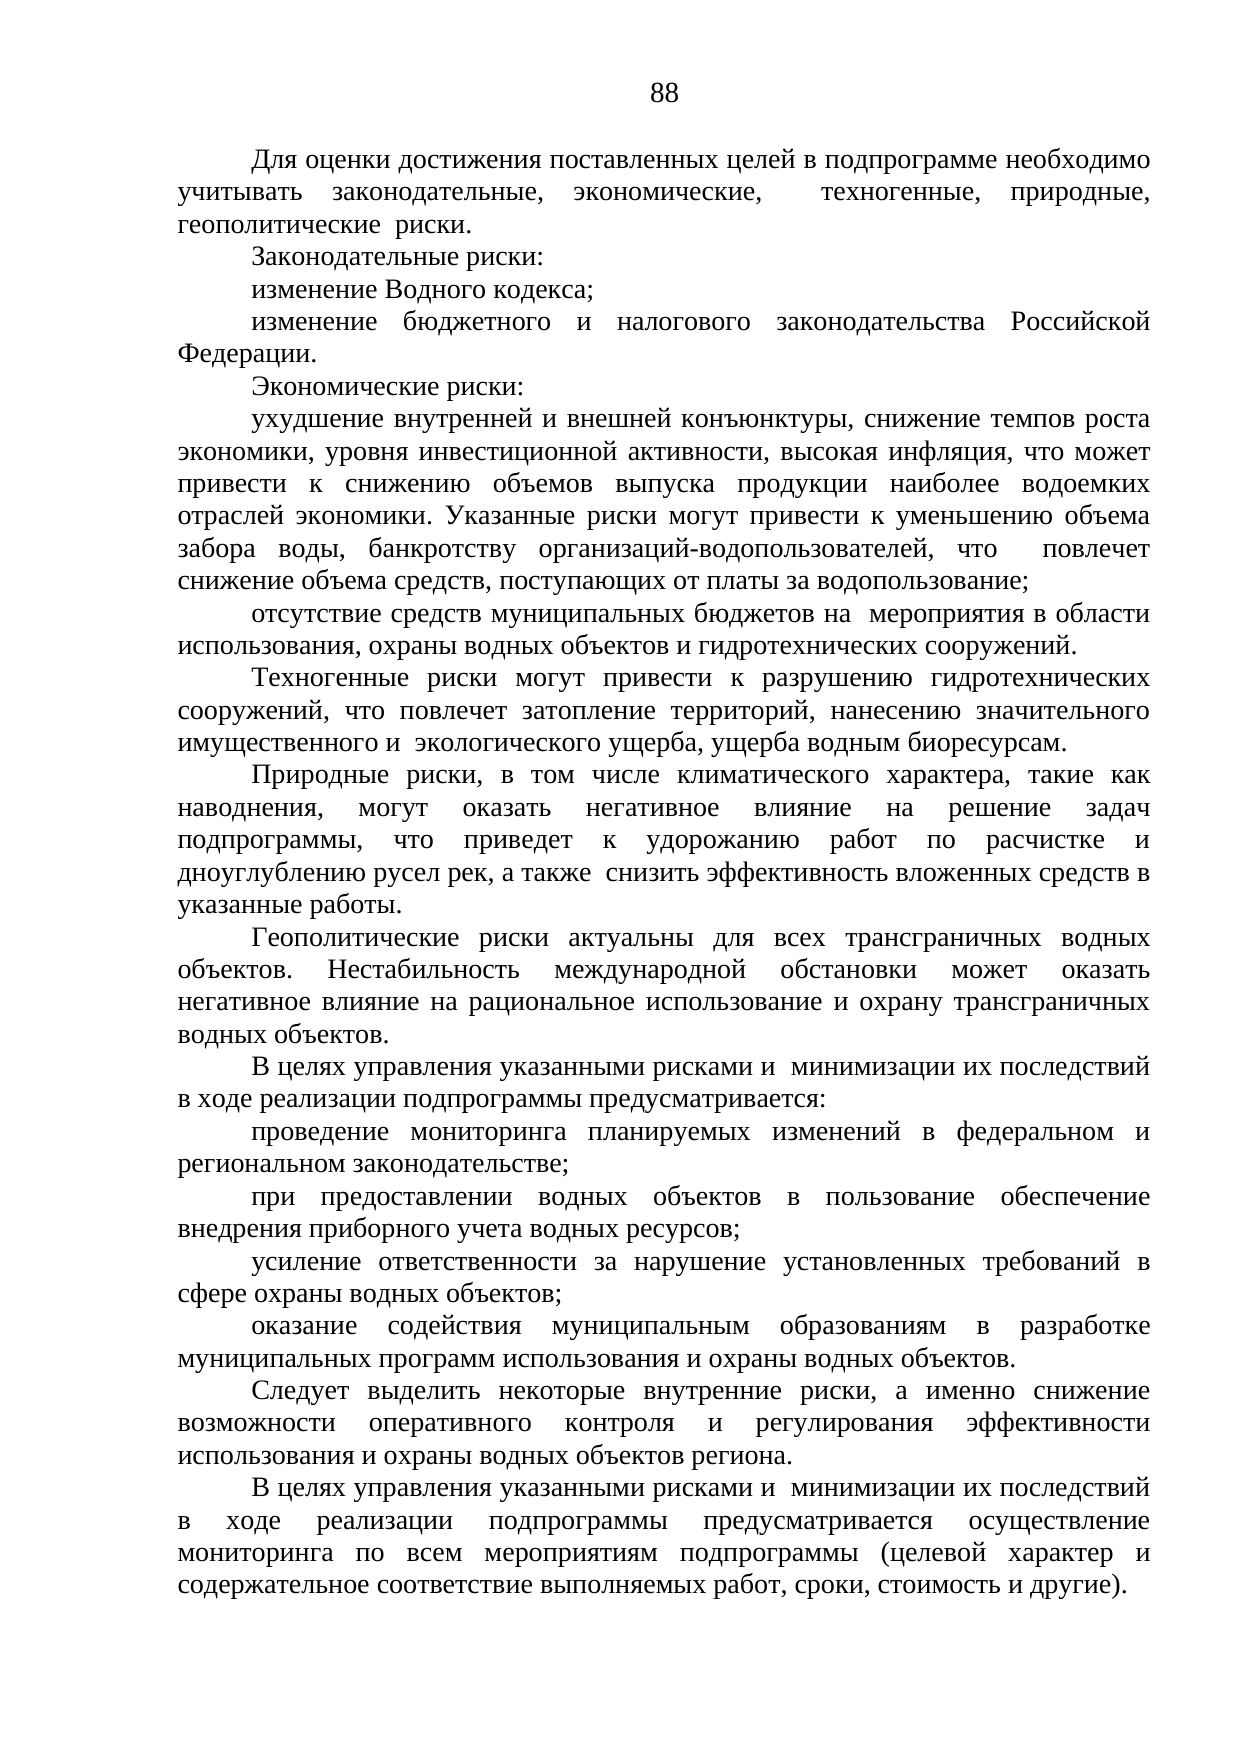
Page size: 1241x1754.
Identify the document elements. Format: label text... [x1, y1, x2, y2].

text В целях управления указанными рисками и минимизации их последствий в ходе реализации подпрограммы предусматривается: [177, 1049, 1152, 1114]
text оказание содействия муниципальным образованиям в разработке муниципальных программ использования и охраны водных объектов. [177, 1308, 1152, 1373]
text отсутствие средств муниципальных бюджетов на мероприятия в области использования, охраны водных объектов и гидротехнических сооружений. [177, 596, 1152, 660]
text Экономические риски: [177, 369, 1152, 401]
text В целях управления указанными рисками и минимизации их последствий в ходе реализации подпрограммы предусматривается осуществление мониторинга по всем мероприятиям подпрограммы (целевой характер и содержательное соответствие выполняемых работ, сроки, стоимость и другие). [177, 1470, 1152, 1600]
text усиление ответственности за нарушение установленных требований в сфере охраны водных объектов; [177, 1243, 1152, 1308]
text Геополитические риски актуальны для всех трансграничных водных объектов. Нестабильность международной обстановки может оказать негативное влияние на рациональное использование и охрану трансграничных водных объектов. [177, 919, 1152, 1049]
text Следует выделить некоторые внутренние риски, а именно снижение возможности оперативного контроля и регулирования эффективности использования и охраны водных объектов региона. [177, 1373, 1152, 1470]
text проведение мониторинга планируемых изменений в федеральном и региональном законодательстве; [177, 1114, 1152, 1179]
text изменение бюджетного и налогового законодательства Российской Федерации. [177, 304, 1152, 369]
text Для оценки достижения поставленных целей в подпрограмме необходимо учитывать законодательные, экономические, техногенные, природные, геополитические риски. [177, 142, 1152, 239]
text при предоставлении водных объектов в пользование обеспечение внедрения приборного учета водных ресурсов; [177, 1179, 1152, 1243]
text ухудшение внутренней и внешней конъюнктуры, снижение темпов роста экономики, уровня инвестиционной активности, высокая инфляция, что может привести к снижению объемов выпуска продукции наиболее водоемких отраслей экономики. Указанные риски могут привести к уменьшению объема забора воды, банкротству организаций-водопользователей, что повлечет снижение объема средств, поступающих от платы за водопользование; [177, 401, 1152, 596]
text Техногенные риски могут привести к разрушению гидротехнических сооружений, что повлечет затопление территорий, нанесению значительного имущественного и экологического ущерба, ущерба водным биоресурсам. [177, 660, 1152, 758]
text Законодательные риски: [177, 239, 1152, 272]
text Природные риски, в том числе климатического характера, такие как наводнения, могут оказать негативное влияние на решение задач подпрограммы, что приведет к удорожанию работ по расчистке и дноуглублению русел рек, а также снизить эффективность вложенных средств в указанные работы. [177, 758, 1152, 919]
text изменение Водного кодекса; [177, 272, 1152, 304]
